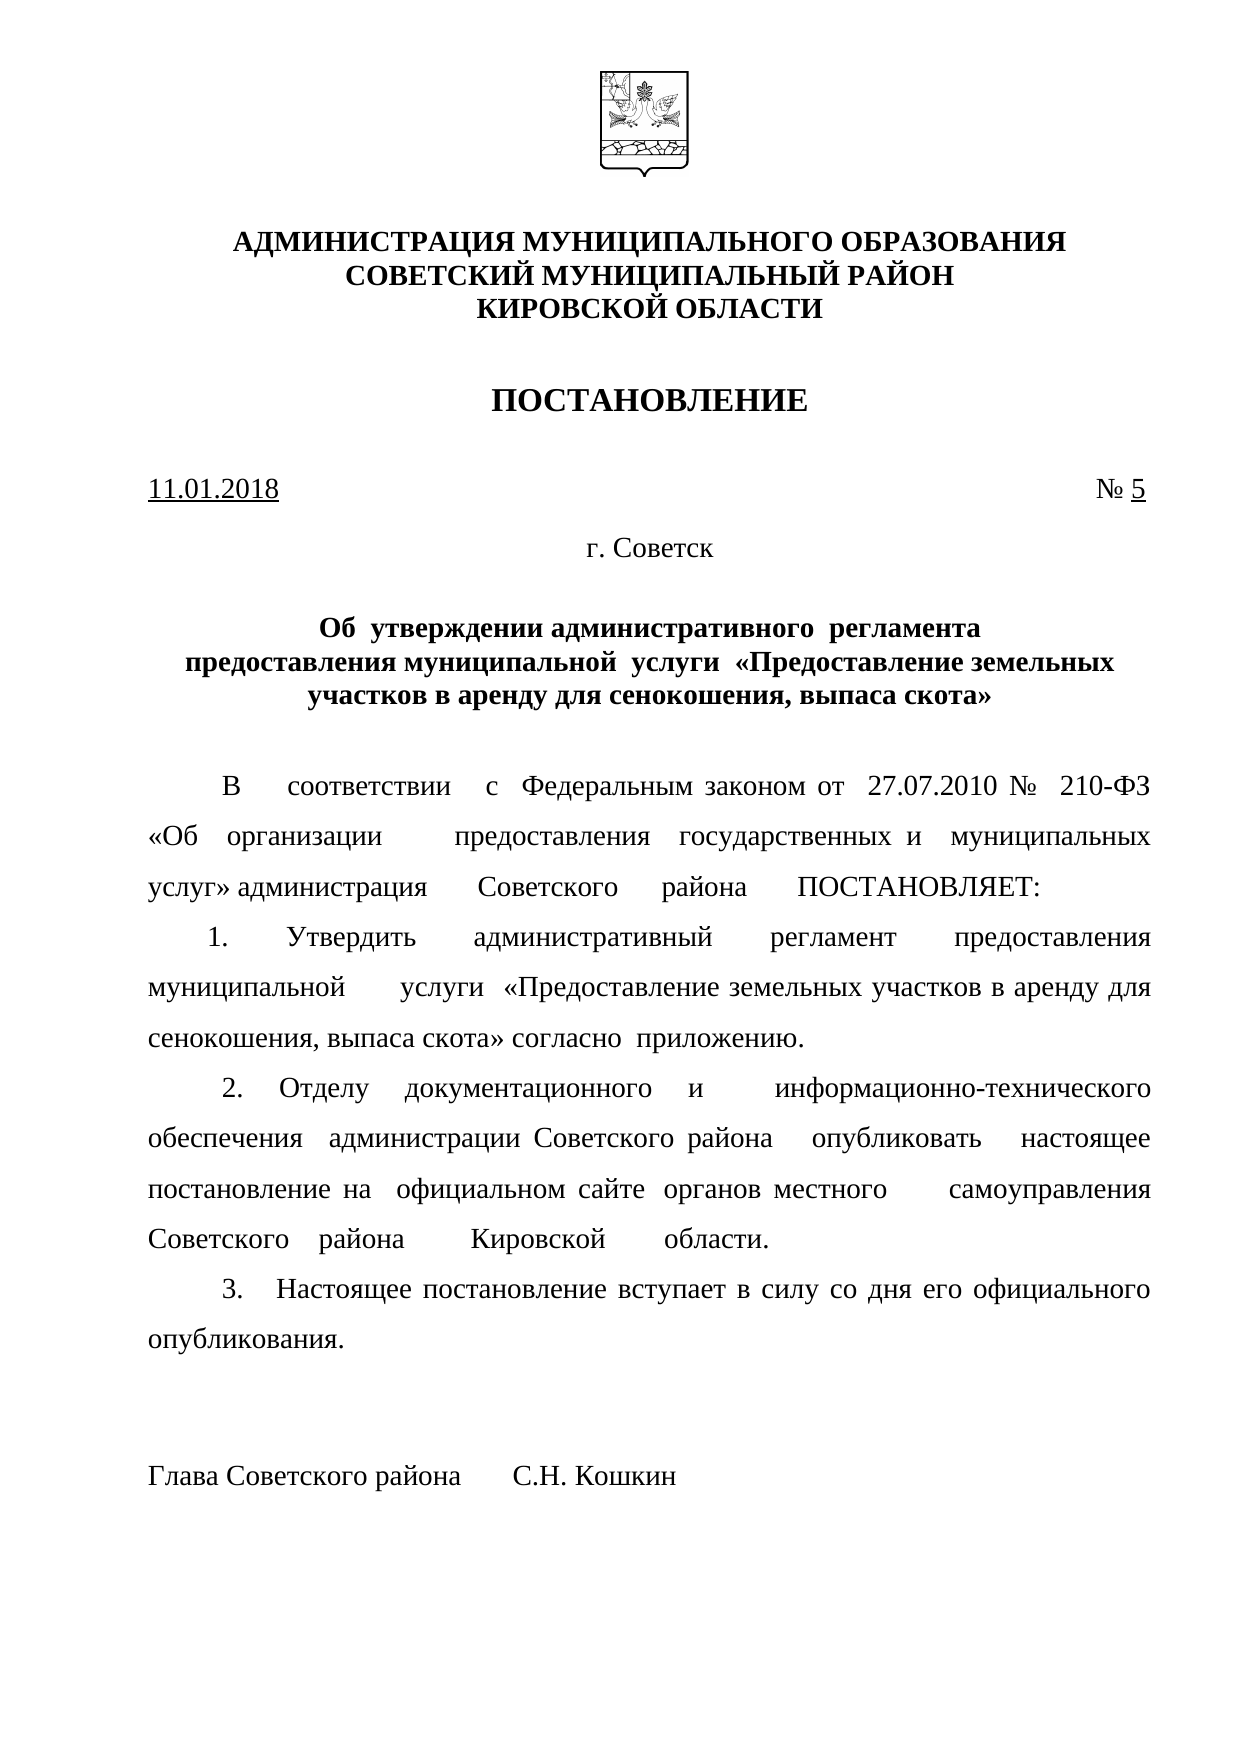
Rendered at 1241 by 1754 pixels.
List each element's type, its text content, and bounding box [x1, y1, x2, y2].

title СОВЕТСКИЙ МУНИЦИПАЛЬНЫЙ РАЙОН [148, 258, 1152, 291]
picture [600, 71, 689, 177]
text 2. Отделу документационного и информационно-технического обеспечения администрации Советского района опубликовать настоящее постановление на официальном сайте органов местного самоуправления Советского района Кировской области. [148, 1070, 1152, 1254]
title АДМИНИСТРАЦИЯ МУНИЦИПАЛЬНОГО ОБРАЗОВАНИЯ [148, 224, 1152, 258]
text КИРОВСКОЙ ОБЛАСТИ [148, 291, 1152, 325]
text Глава Советского района С.Н. Кошкин [148, 1458, 1152, 1492]
text предоставления муниципальной услуги «Предоставление земельных участков в аренду для сенокошения, выпаса скота» [148, 644, 1152, 711]
text 1. Утвердить административный регламент предоставления муниципальной услуги «Предоставление земельных участков в аренду для сенокошения, выпаса скота» согласно приложению. [148, 919, 1152, 1053]
text г. Советск [148, 531, 1152, 564]
text Об утверждении административного регламента [148, 610, 1152, 644]
text В соответствии с Федеральным законом от 27.07.2010 № 210-ФЗ «Об организации предоставления государственных и муниципальных услуг» администрация Советского района ПОСТАНОВЛЯЕТ: [148, 768, 1152, 902]
subtitle ПОСТАНОВЛЕНИЕ [148, 380, 1152, 418]
text 11.01.2018 № 5 [148, 471, 1152, 505]
text 3. Настоящее постановление вступает в силу со дня его официального опубликования. [148, 1271, 1152, 1355]
